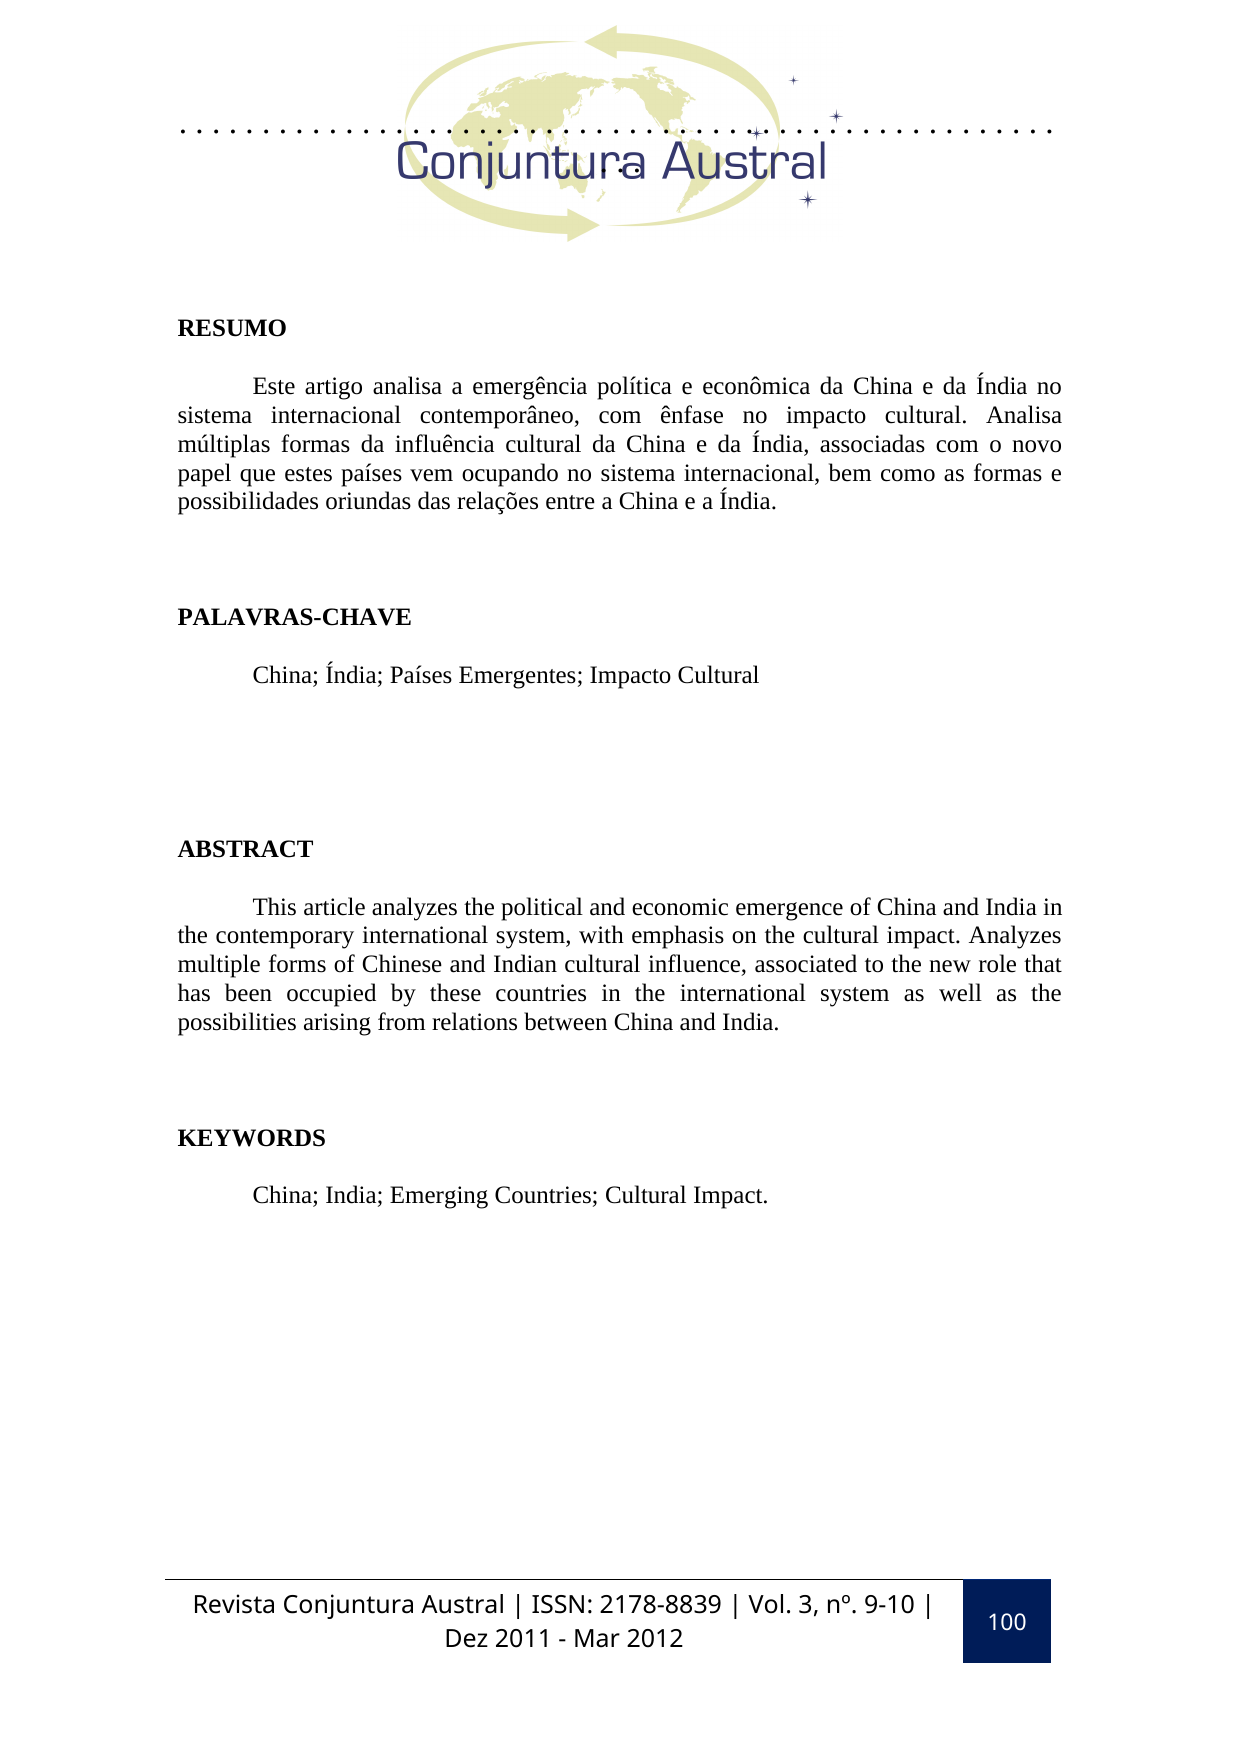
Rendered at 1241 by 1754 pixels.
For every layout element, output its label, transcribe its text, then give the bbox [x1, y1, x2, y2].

text ABSTRACT [177, 834, 1063, 863]
text Este artigo analisa a emergência política e econômica da China e da Índia no sistema internacional contemporâneo, com ênfase no impacto cultural. Analisa múltiplas formas da influência cultural da China e da Índia, associadas com o novo papel que estes países vem ocupando no sistema internacional, bem como as formas e possibilidades oriundas das relações entre a China e a Índia. [177, 371, 1063, 515]
text China; Índia; Países Emergentes; Impacto Cultural [177, 660, 1063, 689]
picture [397, 25, 844, 242]
text This article analyzes the political and economic emergence of China and India in the contemporary international system, with emphasis on the cultural impact. Analyzes multiple forms of Chinese and Indian cultural influence, associated to the new role that has been occupied by these countries in the international system as well as the possibilities arising from relations between China and India. [177, 892, 1063, 1036]
text KEYWORDS [177, 1123, 1063, 1151]
text RESUMO [177, 313, 1063, 342]
text China; India; Emerging Countries; Cultural Impact. [177, 1181, 1063, 1209]
text PALAVRAS-CHAVE [177, 602, 1063, 631]
